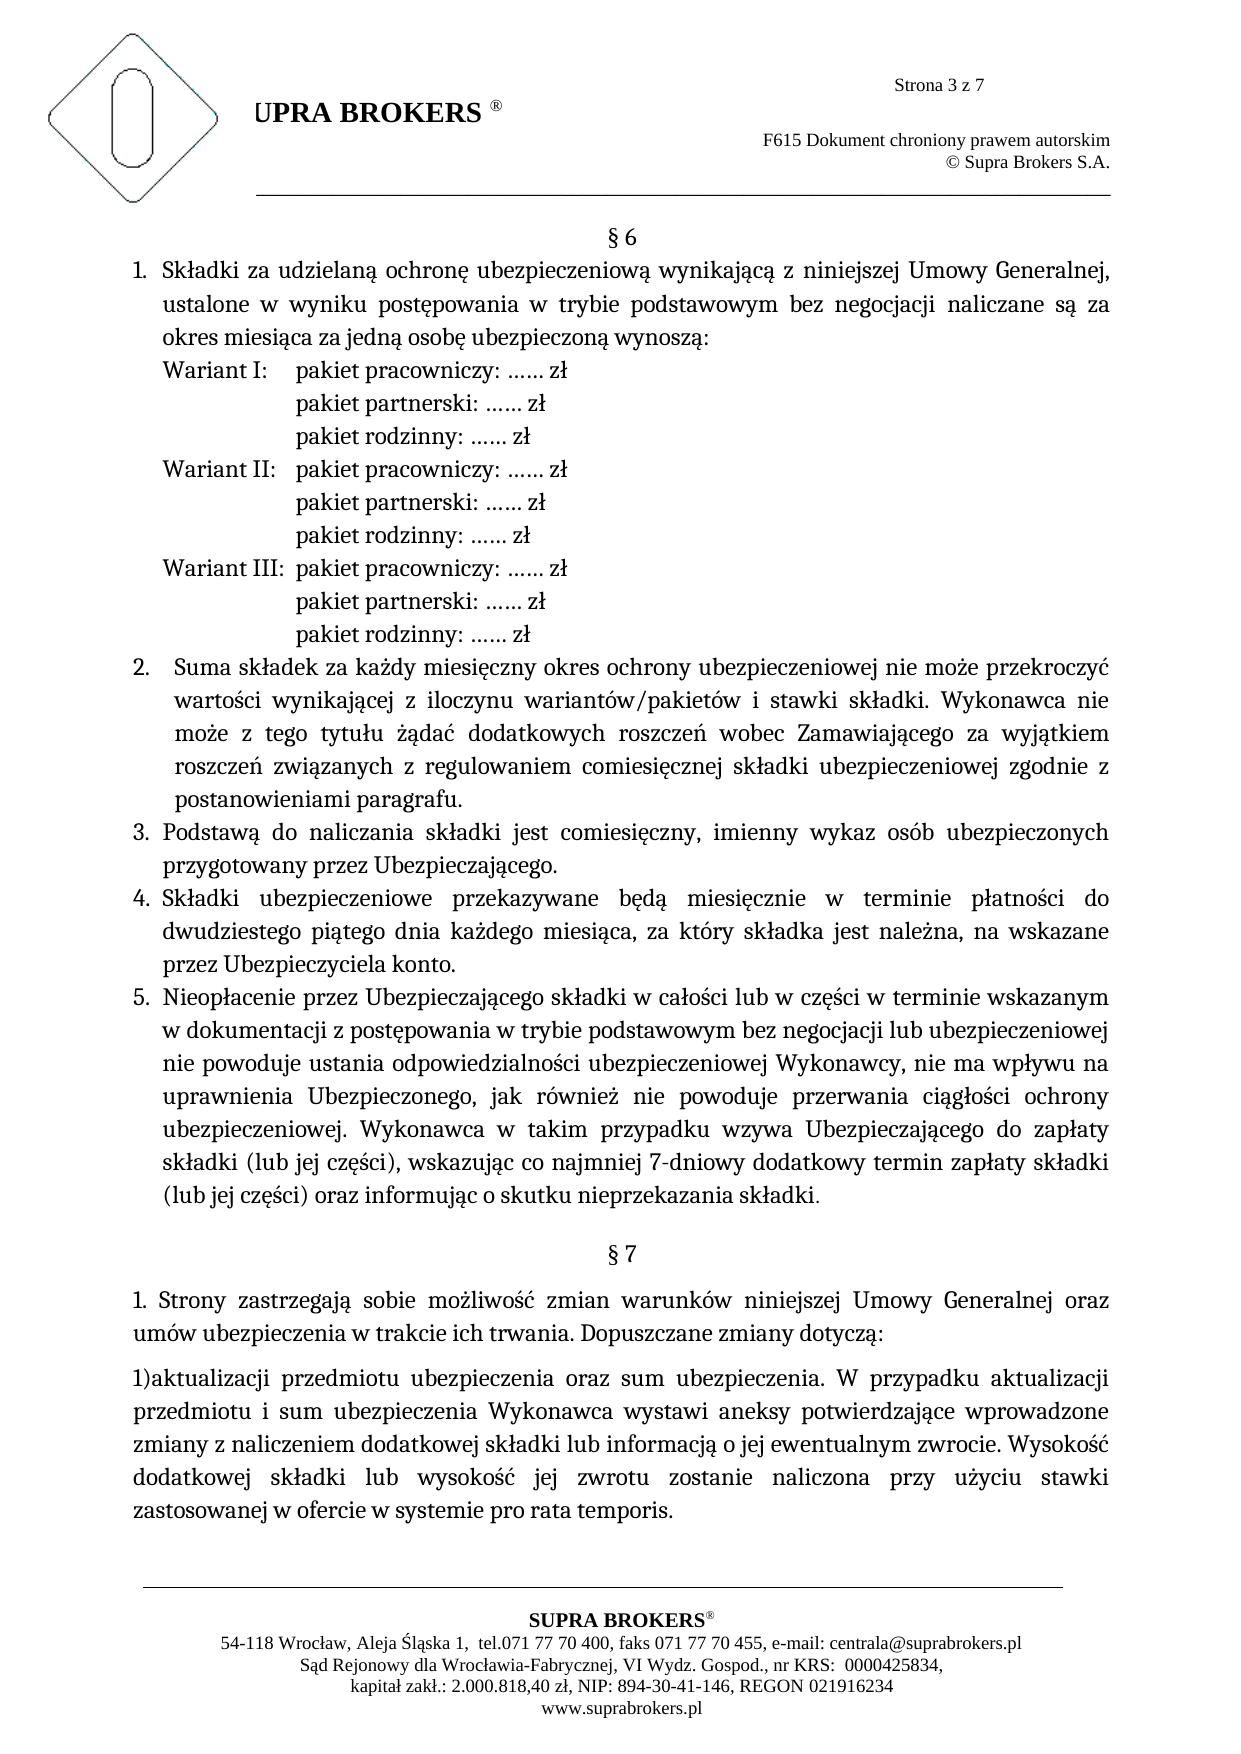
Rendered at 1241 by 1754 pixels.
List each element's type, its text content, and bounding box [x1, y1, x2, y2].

list Składki ubezpieczeniowe przekazywane będą miesięcznie w terminie płatności do dwudziestego piątego dnia każdego miesiąca, za który składka jest należna, na wskazane przez Ubezpieczyciela konto. [133, 884, 1110, 979]
text 1. Strony zastrzegają sobie możliwość zmian warunków niniejszej Umowy Generalnej oraz umów ubezpieczenia w trakcie ich trwania. Dopuszczane zmiany dotyczą: [133, 1286, 1110, 1347]
text pakiet partnerski: …… zł [162, 388, 1110, 417]
list Nieopłacenie przez Ubezpieczającego składki w całości lub w części w terminie wskazanym w dokumentacji z postępowania w trybie podstawowym bez negocjacji lub ubezpieczeniowej nie powoduje ustania odpowiedzialności ubezpieczeniowej Wykonawcy, nie ma wpływu na uprawnienia Ubezpieczonego, jak również nie powoduje przerwania ciągłości ochrony ubezpieczeniowej. Wykonawca w takim przypadku wzywa Ubezpieczającego do zapłaty składki (lub jej części), wskazując co najmniej 7-dniowy dodatkowy termin zapłaty składki (lub jej części) oraz informując o skutku nieprzekazania składki. [133, 983, 1110, 1210]
list Podstawą do naliczania składki jest comiesięczny, imienny wykaz osób ubezpieczonych przygotowany przez Ubezpieczającego. [133, 818, 1110, 879]
text Wariant III: pakiet pracowniczy: …… zł [162, 554, 1110, 582]
list Składki za udzielaną ochronę ubezpieczeniową wynikającą z niniejszej Umowy Generalnej, ustalone w wyniku postępowania w trybie podstawowym bez negocjacji naliczane są za okres miesiąca za jedną osobę ubezpieczoną wynoszą: [133, 256, 1110, 351]
text pakiet partnerski: …… zł [162, 488, 1110, 516]
text pakiet rodzinny: …… zł [162, 521, 1110, 549]
text pakiet rodzinny: …… zł [162, 422, 1110, 450]
text Wariant II: pakiet pracowniczy: …… zł [162, 454, 1110, 483]
text pakiet rodzinny: …… zł [162, 620, 1110, 648]
text 6 [133, 222, 1110, 252]
text 7 [133, 1239, 1110, 1269]
text 1)aktualizacji przedmiotu ubezpieczenia oraz sum ubezpieczenia. W przypadku aktualizacji przedmiotu i sum ubezpieczenia Wykonawca wystawi aneksy potwierdzające wprowadzone zmiany z naliczeniem dodatkowej składki lub informacją o jej ewentualnym zwrocie. Wysokość dodatkowej składki lub wysokość jej zwrotu zostanie naliczona przy użyciu stawki zastosowanej w ofercie w systemie pro rata temporis. [133, 1364, 1110, 1525]
text Wariant I: pakiet pracowniczy: …… zł [162, 356, 1110, 384]
text pakiet partnerski: …… zł [162, 587, 1110, 615]
picture [31, 19, 257, 231]
list Suma składek za każdy miesięczny okres ochrony ubezpieczeniowej nie może przekroczyć wartości wynikającej z iloczynu wariantów/pakietów i stawki składki. Wykonawca nie może z tego tytułu żądać dodatkowych roszczeń wobec Zamawiającego za wyjątkiem roszczeń związanych z regulowaniem comiesięcznej składki ubezpieczeniowej zgodnie z postanowieniami paragrafu. [133, 653, 1110, 813]
